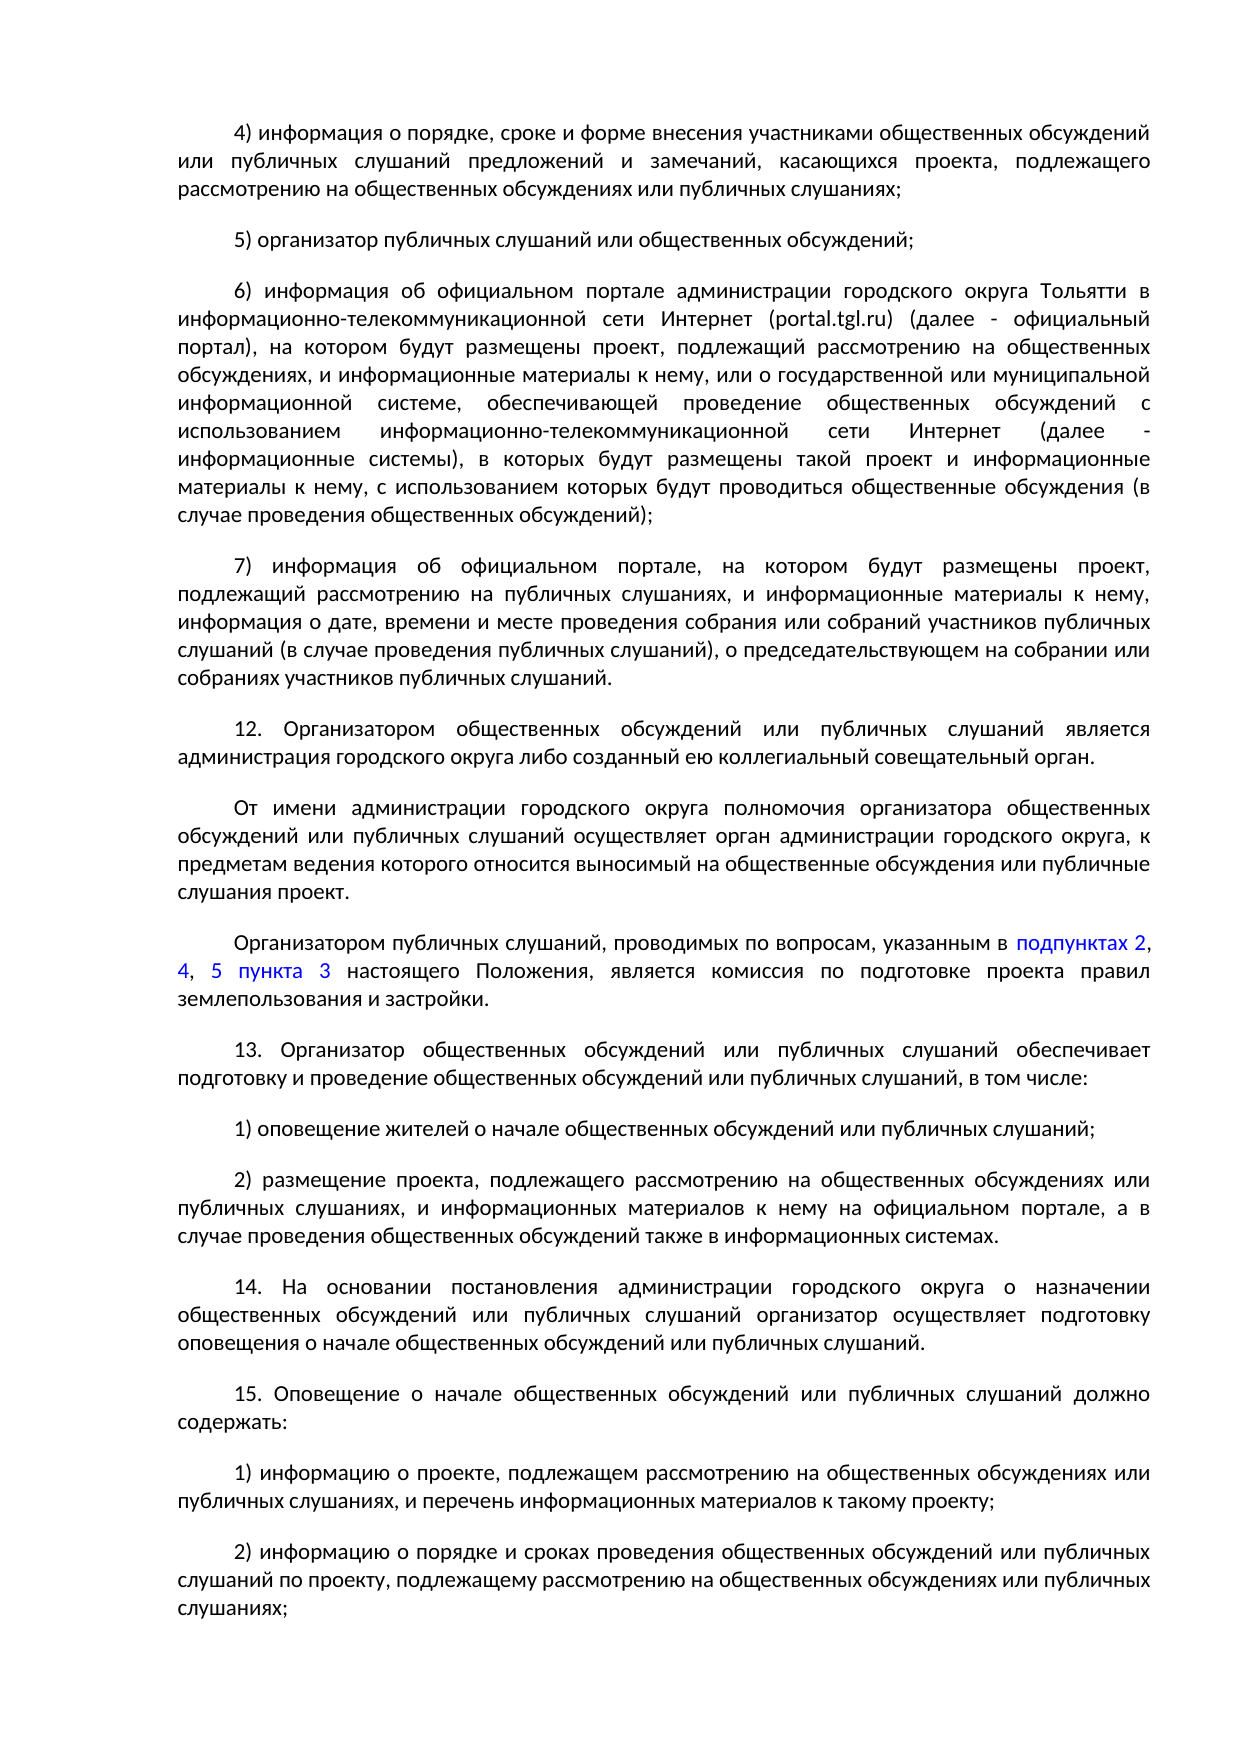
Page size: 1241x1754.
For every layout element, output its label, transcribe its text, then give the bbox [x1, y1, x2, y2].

text 4) информация о порядке, сроке и форме внесения участниками общественных обсуждений или публичных слушаний предложений и замечаний, касающихся проекта, подлежащего рассмотрению на общественных обсуждениях или публичных слушаниях; [177, 118, 1152, 202]
text 14. На основании постановления администрации городского округа о назначении общественных обсуждений или публичных слушаний организатор осуществляет подготовку оповещения о начале общественных обсуждений или публичных слушаний. [177, 1272, 1152, 1356]
text 2) информацию о порядке и сроках проведения общественных обсуждений или публичных слушаний по проекту, подлежащему рассмотрению на общественных обсуждениях или публичных слушаниях; [177, 1537, 1152, 1621]
text От имени администрации городского округа полномочия организатора общественных обсуждений или публичных слушаний осуществляет орган администрации городского округа, к предметам ведения которого относится выносимый на общественные обсуждения или публичные слушания проект. [177, 793, 1152, 905]
text 5) организатор публичных слушаний или общественных обсуждений; [177, 225, 1152, 253]
text 13. Организатор общественных обсуждений или публичных слушаний обеспечивает подготовку и проведение общественных обсуждений или публичных слушаний, в том числе: [177, 1035, 1152, 1091]
text 2) размещение проекта, подлежащего рассмотрению на общественных обсуждениях или публичных слушаниях, и информационных материалов к нему на официальном портале, а в случае проведения общественных обсуждений также в информационных системах. [177, 1165, 1152, 1249]
text 1) информацию о проекте, подлежащем рассмотрению на общественных обсуждениях или публичных слушаниях, и перечень информационных материалов к такому проекту; [177, 1458, 1152, 1514]
text 15. Оповещение о начале общественных обсуждений или публичных слушаний должно содержать: [177, 1379, 1152, 1435]
text 12. Организатором общественных обсуждений или публичных слушаний является администрация городского округа либо созданный ею коллегиальный совещательный орган. [177, 714, 1152, 770]
text Организатором публичных слушаний, проводимых по вопросам, указанным в подпунктах 2, 4, 5 пункта 3 настоящего Положения, является комиссия по подготовке проекта правил землепользования и застройки. [177, 928, 1152, 1012]
text 7) информация об официальном портале, на котором будут размещены проект, подлежащий рассмотрению на публичных слушаниях, и информационные материалы к нему, информация о дате, времени и месте проведения собрания или собраний участников публичных слушаний (в случае проведения публичных слушаний), о председательствующем на собрании или собраниях участников публичных слушаний. [177, 551, 1152, 691]
text 6) информация об официальном портале администрации городского округа Тольятти в информационно-телекоммуникационной сети Интернет (portal.tgl.ru) (далее - официальный портал), на котором будут размещены проект, подлежащий рассмотрению на общественных обсуждениях, и информационные материалы к нему, или о государственной или муниципальной информационной системе, обеспечивающей проведение общественных обсуждений с использованием информационно-телекоммуникационной сети Интернет (далее - информационные системы), в которых будут размещены такой проект и информационные материалы к нему, с использованием которых будут проводиться общественные обсуждения (в случае проведения общественных обсуждений); [177, 276, 1152, 528]
text 1) оповещение жителей о начале общественных обсуждений или публичных слушаний; [177, 1114, 1152, 1142]
